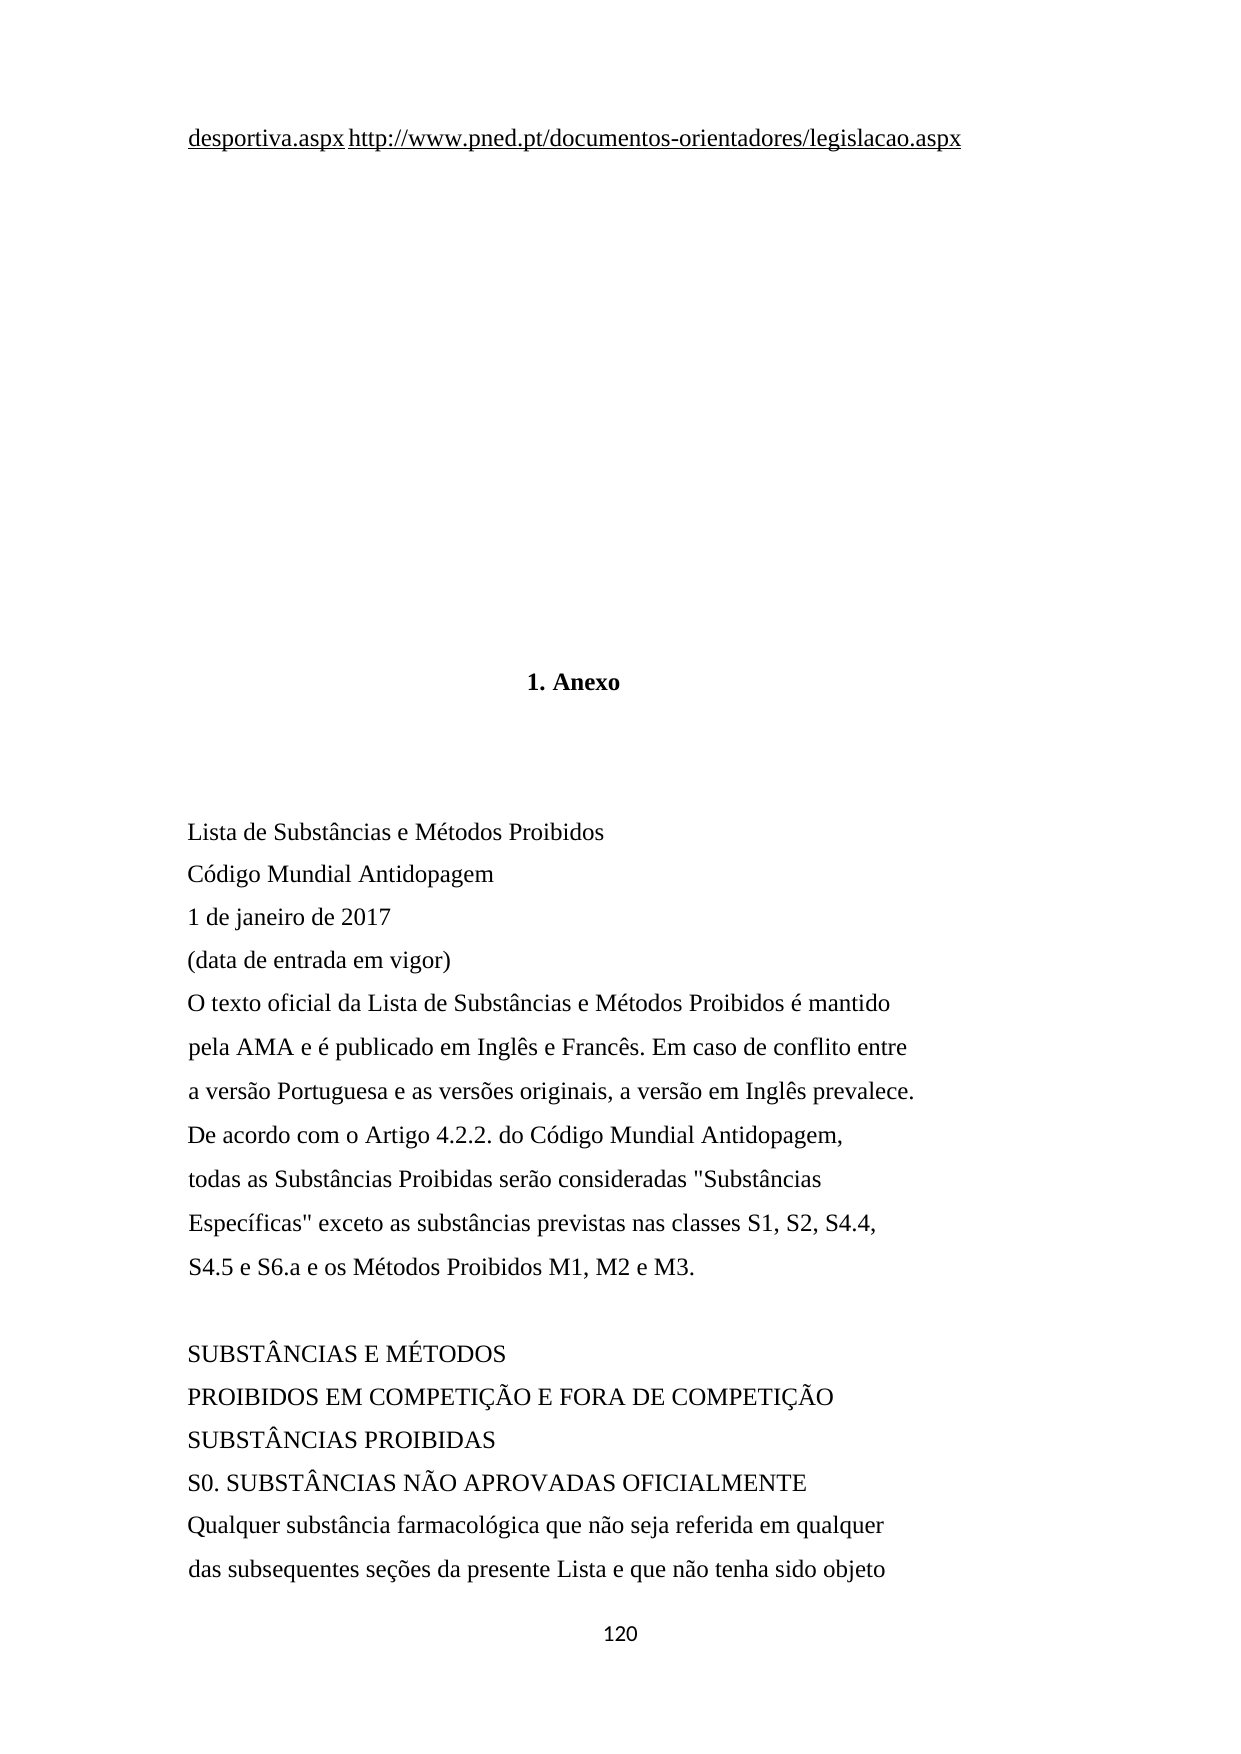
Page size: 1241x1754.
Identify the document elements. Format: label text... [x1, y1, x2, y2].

text PROIBIDOS EM COMPETIÇÃO E FORA DE COMPETIÇÃO [187, 1382, 921, 1411]
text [187, 1510, 912, 1583]
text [187, 123, 987, 152]
text (data de entrada em vigor) [187, 945, 921, 974]
text 1 de janeiro de 2017 [187, 902, 921, 931]
text Código Mundial Antidopagem [187, 859, 921, 888]
text S0. SUBSTÂNCIAS NÃO APROVADAS OFICIALMENTE [187, 1468, 921, 1496]
text O texto oficial da Lista de Substâncias e Métodos Proibidos é mantido pela AMA e é publicado em Inglês e Francês. Em caso de conflito entre a versão Portuguesa e as versões originais, a versão em Inglês prevalece. [187, 988, 921, 1104]
text Lista de Substâncias e Métodos Proibidos [187, 817, 921, 845]
text SUBSTÂNCIAS PROIBIDAS [187, 1425, 921, 1453]
text SUBSTÂNCIAS E MÉTODOS [187, 1339, 921, 1368]
subtitle 1. Anexo [177, 667, 969, 696]
text De acordo com o Artigo 4.2.2. do Código Mundial Antidopagem, todas as Substâncias Proibidas serão consideradas "Substâncias Específicas" exceto as substâncias previstas nas classes S1, S2, S4.4, S4.5 e S6.a e os Métodos Proibidos M1, M2 e M3. [187, 1120, 883, 1281]
